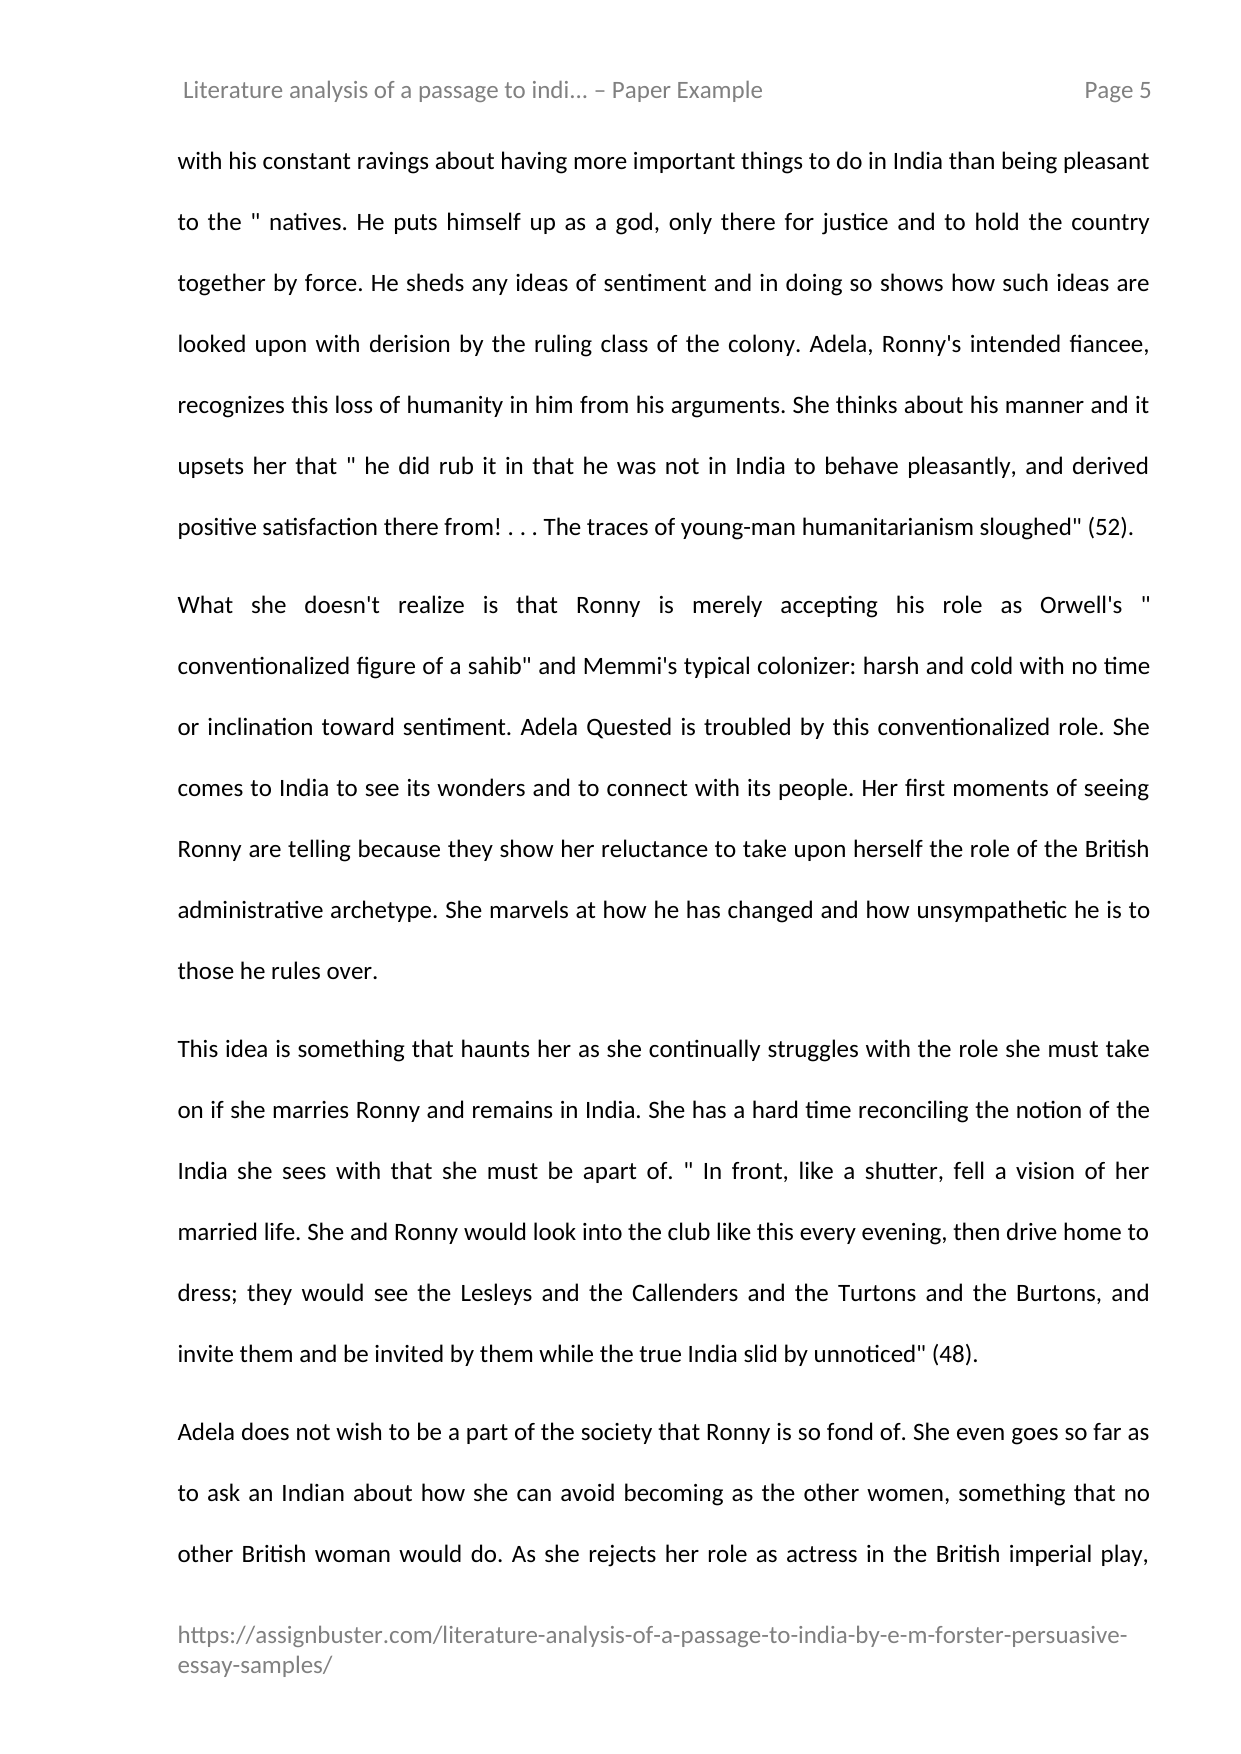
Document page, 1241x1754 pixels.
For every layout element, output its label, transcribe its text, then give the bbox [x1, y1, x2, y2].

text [177, 145, 1152, 542]
text What she doesn't realize is that Ronny is merely accepting his role as Orwell's " conventionalized figure of a sahib" and Memmi's typical colonizer: harsh and cold with no time or inclination toward sentiment. Adela Quested is troubled by this conventionalized role. She comes to India to see its wonders and to connect with its people. Her first moments of seeing Ronny are telling because they show her reluctance to take upon herself the role of the British administrative archetype. She marvels at how he has changed and how unsympathetic he is to those he rules over. [177, 589, 1152, 986]
text This idea is something that haunts her as she continually struggles with the role she must take on if she marries Ronny and remains in India. She has a hard time reconciling the notion of the India she sees with that she must be apart of. " In front, like a shutter, fell a vision of her married life. She and Ronny would look into the club like this every evening, then drive home to dress; they would see the Lesleys and the Callenders and the Turtons and the Burtons, and invite them and be invited by them while the true India slid by unnoticed" (48). [177, 1033, 1152, 1369]
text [177, 1416, 1152, 1568]
